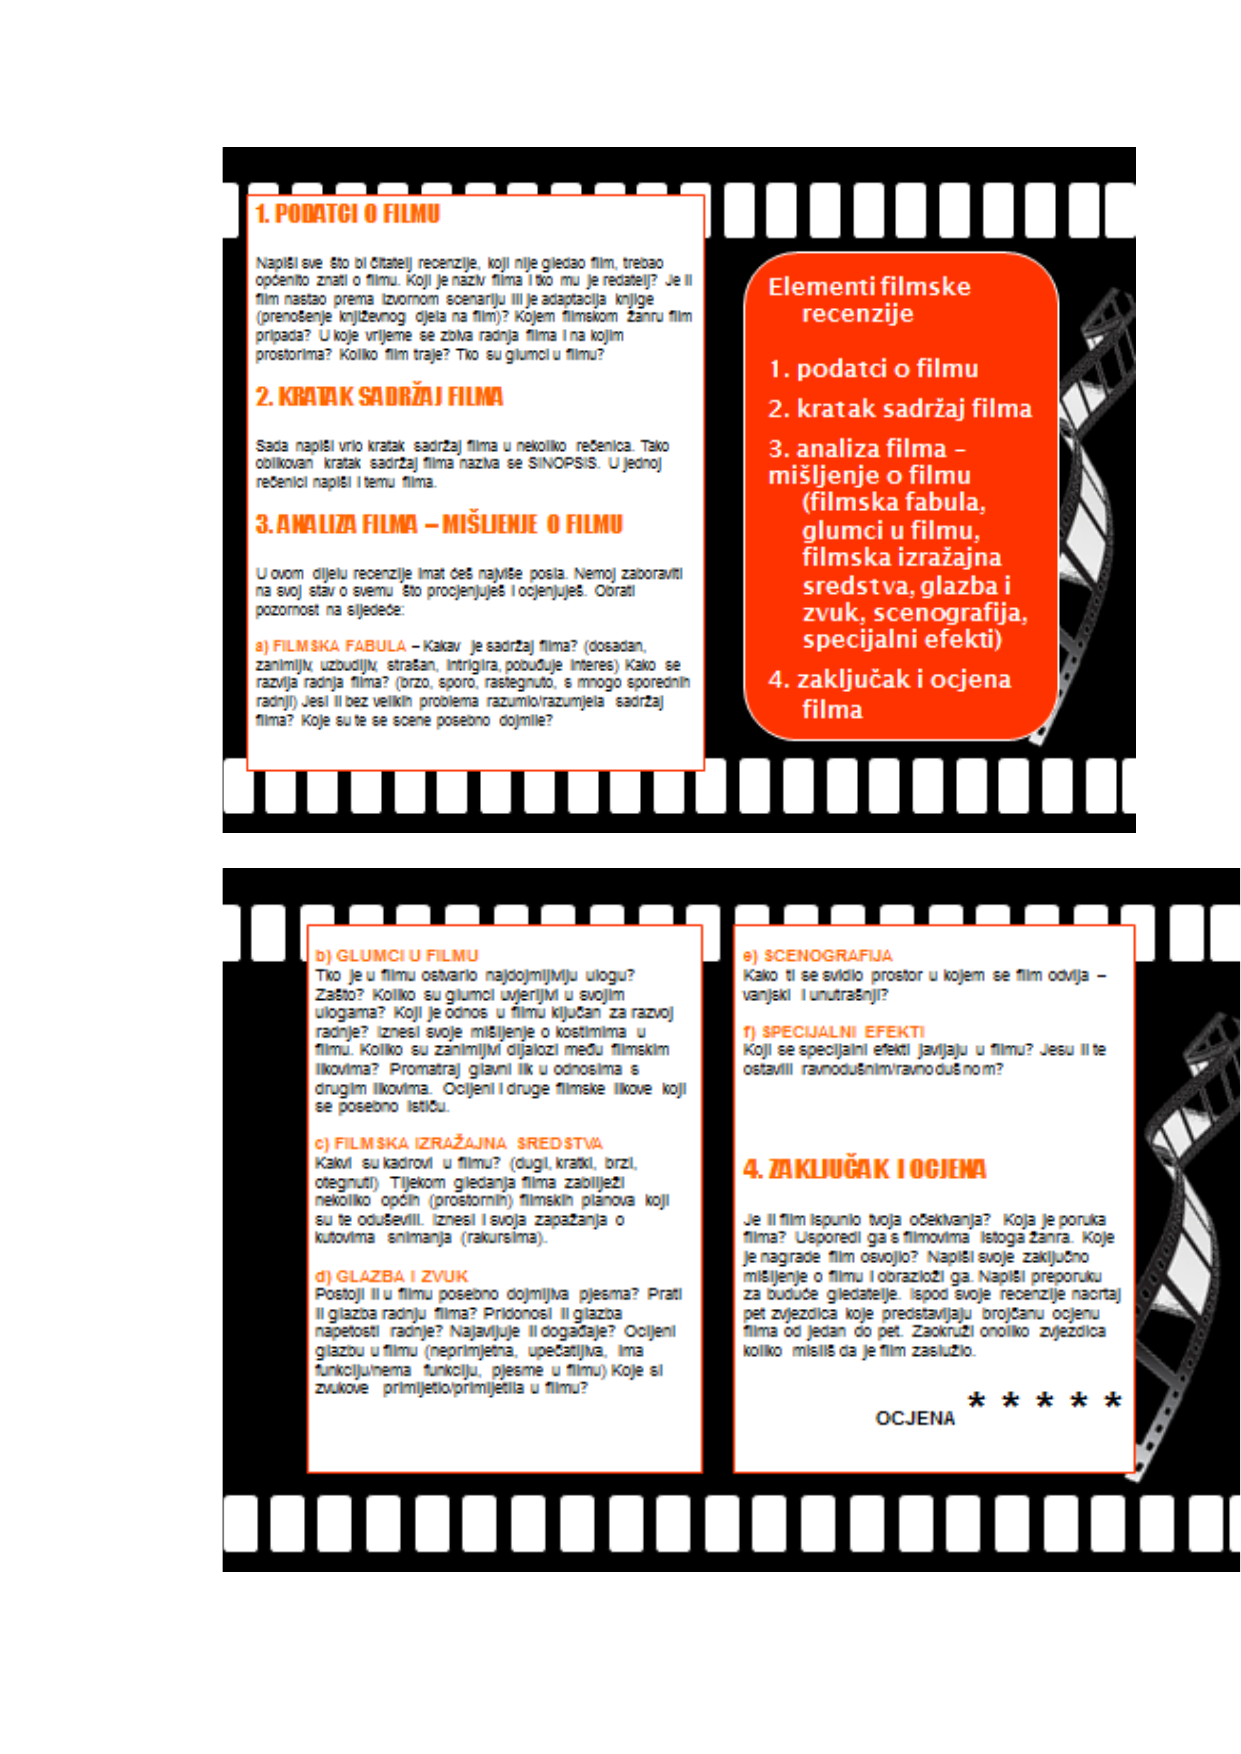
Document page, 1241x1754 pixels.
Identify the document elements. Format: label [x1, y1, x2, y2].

picture [222, 147, 1136, 833]
picture [222, 868, 1241, 1572]
